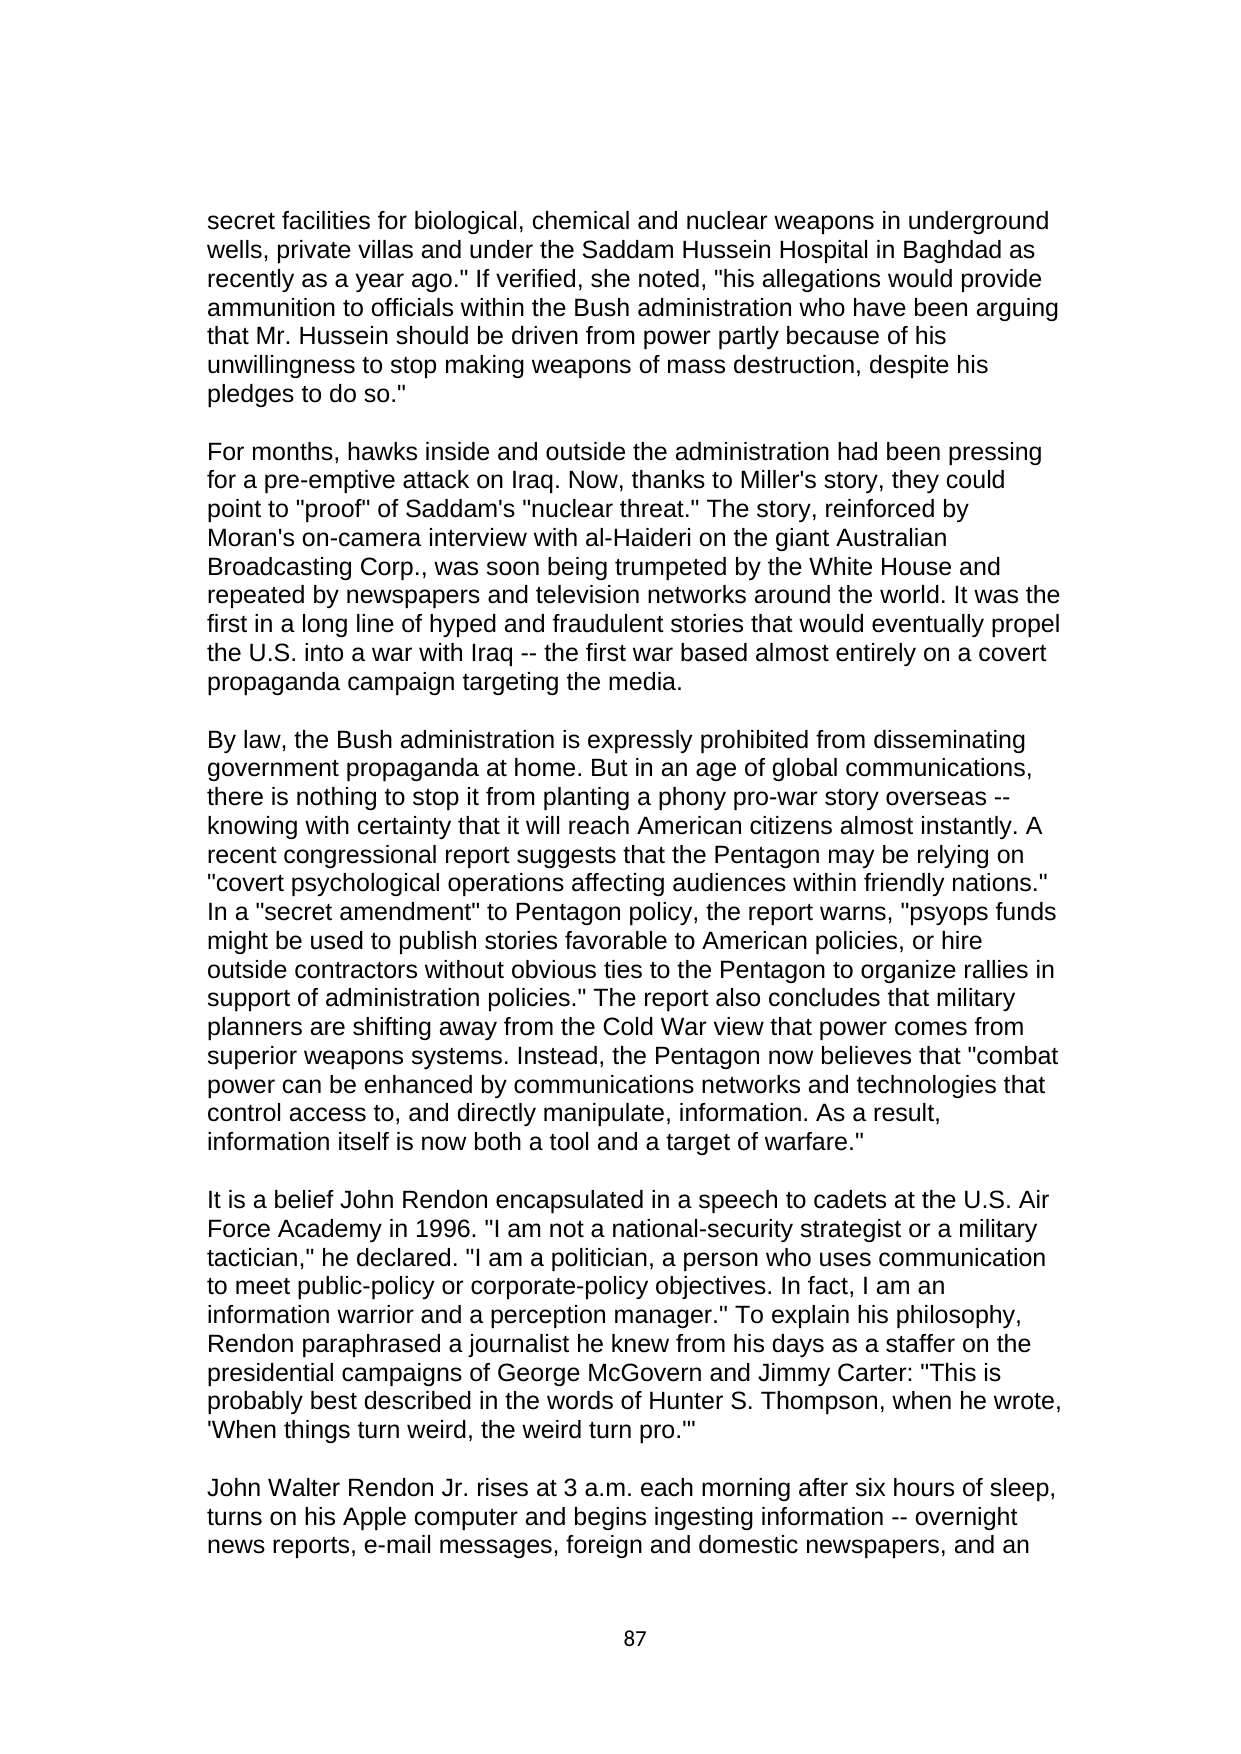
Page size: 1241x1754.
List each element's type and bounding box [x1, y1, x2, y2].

table_cell [207, 177, 1063, 1559]
